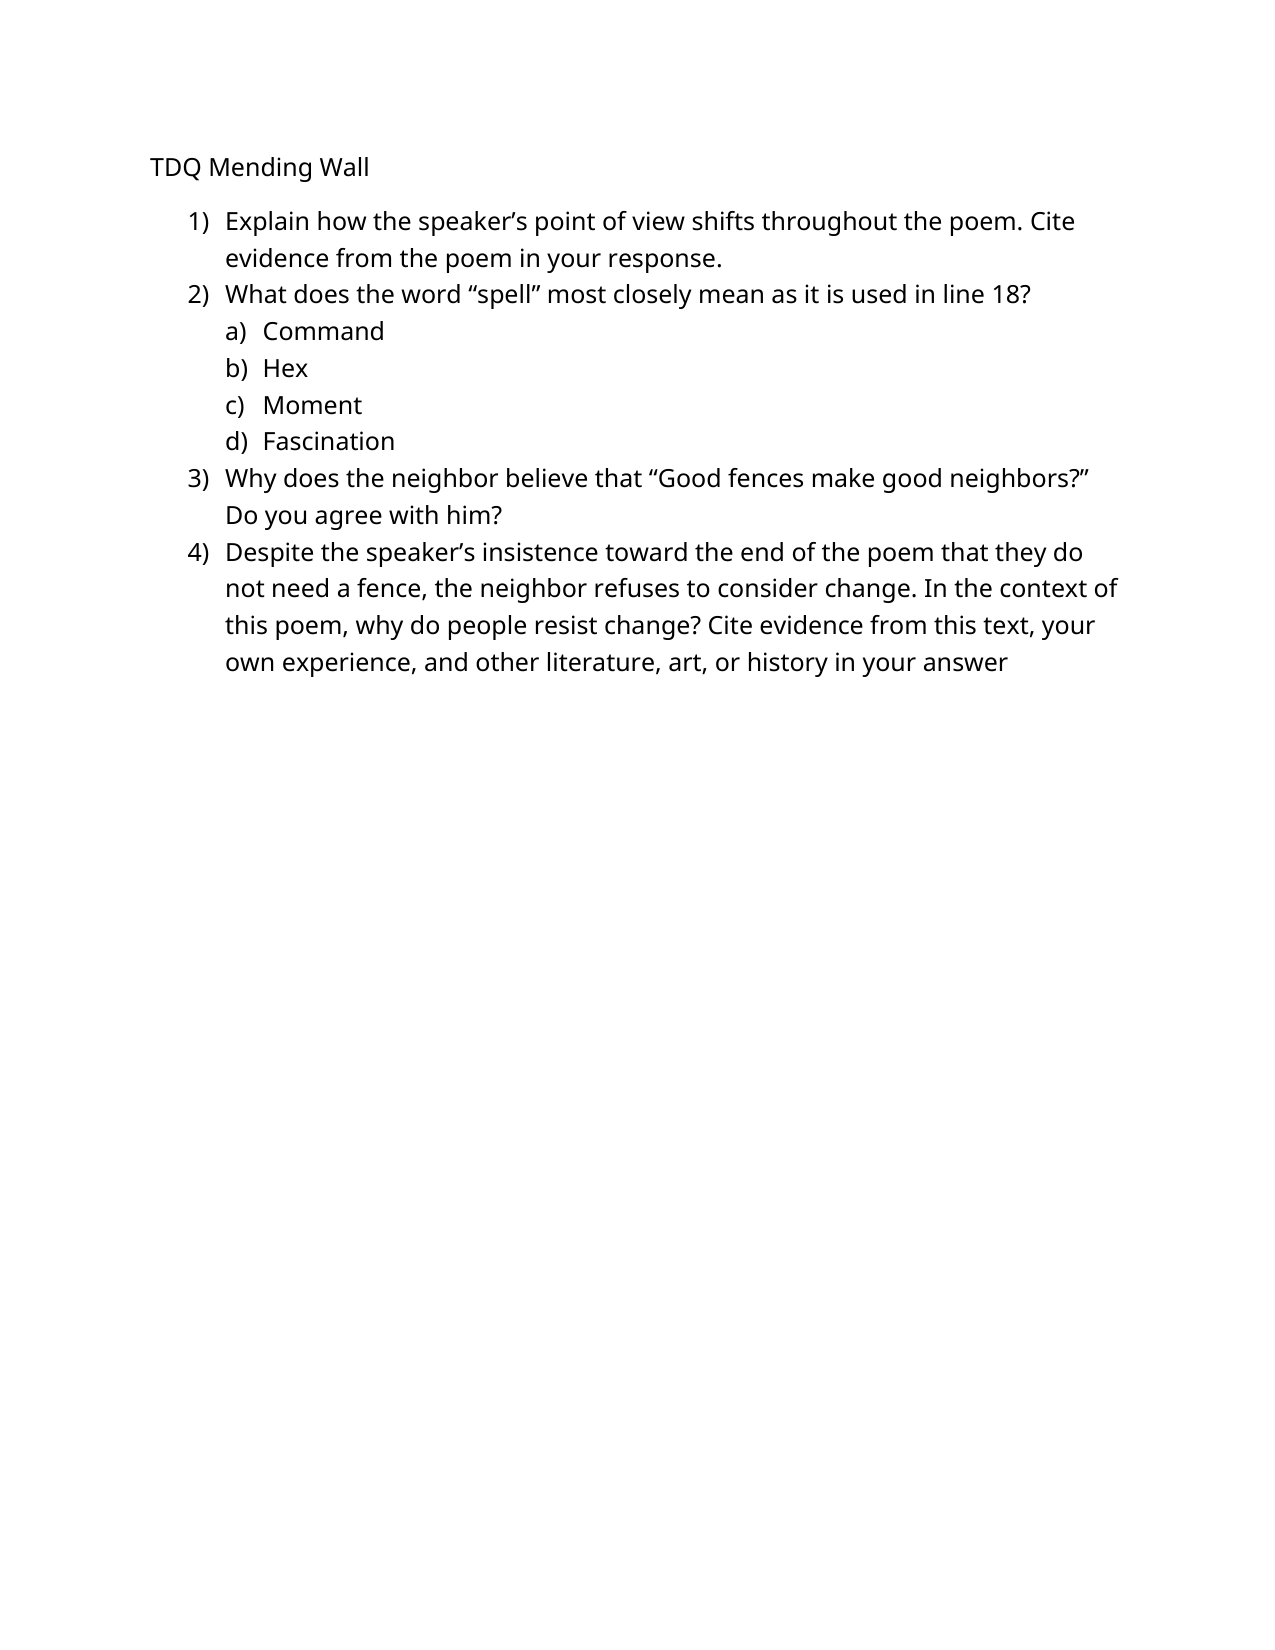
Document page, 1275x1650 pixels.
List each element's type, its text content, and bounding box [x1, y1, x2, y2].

list Explain how the speaker’s point of view shifts throughout the poem. Cite evidence from the poem in your response. [187, 203, 1125, 274]
list Fascination [225, 424, 1125, 458]
list Despite the speaker’s insistence toward the end of the poem that they do not need a fence, the neighbor refuses to consider change. In the context of this poem, why do people resist change? Cite evidence from this text, your own experience, and other literature, art, or history in your answer [187, 534, 1125, 679]
text TDQ Mending Wall [150, 150, 1125, 184]
list Moment [225, 387, 1125, 421]
list Hex [225, 351, 1125, 384]
list Why does the neighbor believe that “Good fences make good neighbors?” Do you agree with him? [187, 461, 1125, 532]
list What does the word “spell” most closely mean as it is used in line 18? [187, 277, 1125, 311]
list Command [225, 314, 1125, 348]
